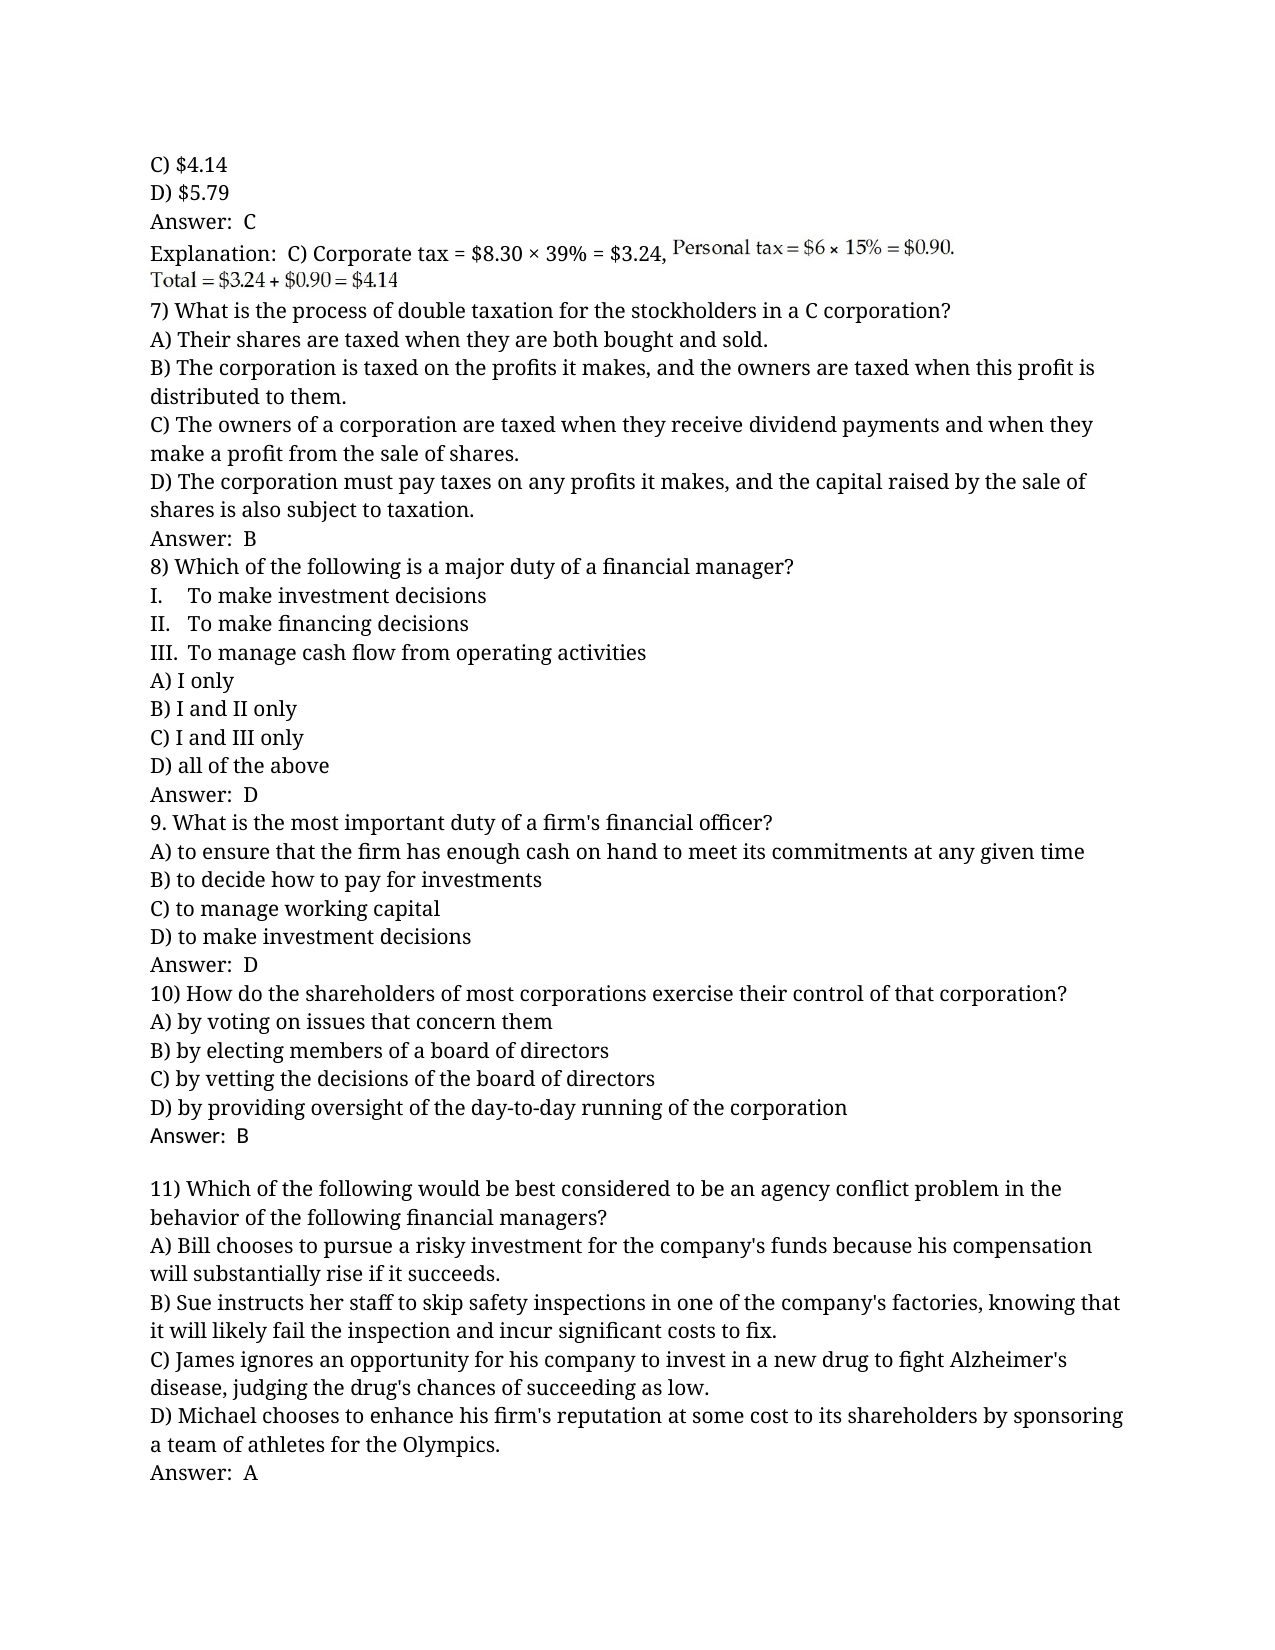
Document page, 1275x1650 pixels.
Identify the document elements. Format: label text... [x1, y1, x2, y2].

text B) Sue instructs her staff to skip safety inspections in one of the company's factories, knowing that it will likely fail the inspection and incur significant costs to fix. [150, 1288, 1125, 1345]
text B) I and II only [150, 694, 1125, 723]
text D) $5.79 [150, 178, 1125, 207]
picture [672, 235, 954, 262]
text A) Bill chooses to pursue a risky investment for the company's funds because his compensation will substantially rise if it succeeds. [150, 1231, 1125, 1288]
text C) I and III only [150, 723, 1125, 751]
text A) to ensure that the firm has enough cash on hand to meet its commitments at any given time [150, 837, 1125, 865]
text Explanation: C) Corporate tax = $8.30 × 39% = $3.24, [150, 235, 1125, 296]
text C) $4.14 [150, 150, 1125, 178]
text B) The corporation is taxed on the profits it makes, and the owners are taxed when this profit is distributed to them. [150, 353, 1125, 410]
text 11) Which of the following would be best considered to be an agency conflict problem in the behavior of the following financial managers? [150, 1174, 1125, 1231]
text B) by electing members of a board of directors [150, 1036, 1125, 1064]
text Answer: B [150, 524, 1125, 552]
text 8) Which of the following is a major duty of a financial manager? [150, 552, 1125, 581]
text D) by providing oversight of the day-to-day running of the corporation [150, 1093, 1125, 1121]
text Answer: B [150, 1121, 1125, 1149]
text Answer: C [150, 207, 1125, 235]
text A) by voting on issues that concern them [150, 1007, 1125, 1036]
text C) to manage working capital [150, 894, 1125, 922]
text Answer: D [150, 951, 1125, 979]
text C) James ignores an opportunity for his company to invest in a new drug to fight Alzheimer's disease, judging the drug's chances of succeeding as low. [150, 1345, 1125, 1402]
text A) I only [150, 666, 1125, 694]
text D) to make investment decisions [150, 922, 1125, 951]
text B) to decide how to pay for investments [150, 865, 1125, 894]
text II. To make financing decisions [150, 609, 1125, 638]
text 10) How do the shareholders of most corporations exercise their control of that corporation? [150, 979, 1125, 1007]
text D) The corporation must pay taxes on any profits it makes, and the capital raised by the sale of shares is also subject to taxation. [150, 467, 1125, 524]
picture [150, 268, 397, 295]
text C) by vetting the decisions of the board of directors [150, 1064, 1125, 1093]
text III. To manage cash flow from operating activities [150, 638, 1125, 666]
text 9. What is the most important duty of a firm's financial officer? [150, 808, 1125, 837]
text I. To make investment decisions [150, 581, 1125, 609]
text D) Michael chooses to enhance his firm's reputation at some cost to its shareholders by sponsoring a team of athletes for the Olympics. [150, 1402, 1125, 1458]
text C) The owners of a corporation are taxed when they receive dividend payments and when they make a profit from the sale of shares. [150, 410, 1125, 467]
text A) Their shares are taxed when they are both bought and sold. [150, 325, 1125, 353]
text D) all of the above [150, 751, 1125, 780]
text Answer: D [150, 780, 1125, 808]
text Answer: A [150, 1458, 1125, 1487]
text 7) What is the process of double taxation for the stockholders in a C corporation? [150, 296, 1125, 325]
